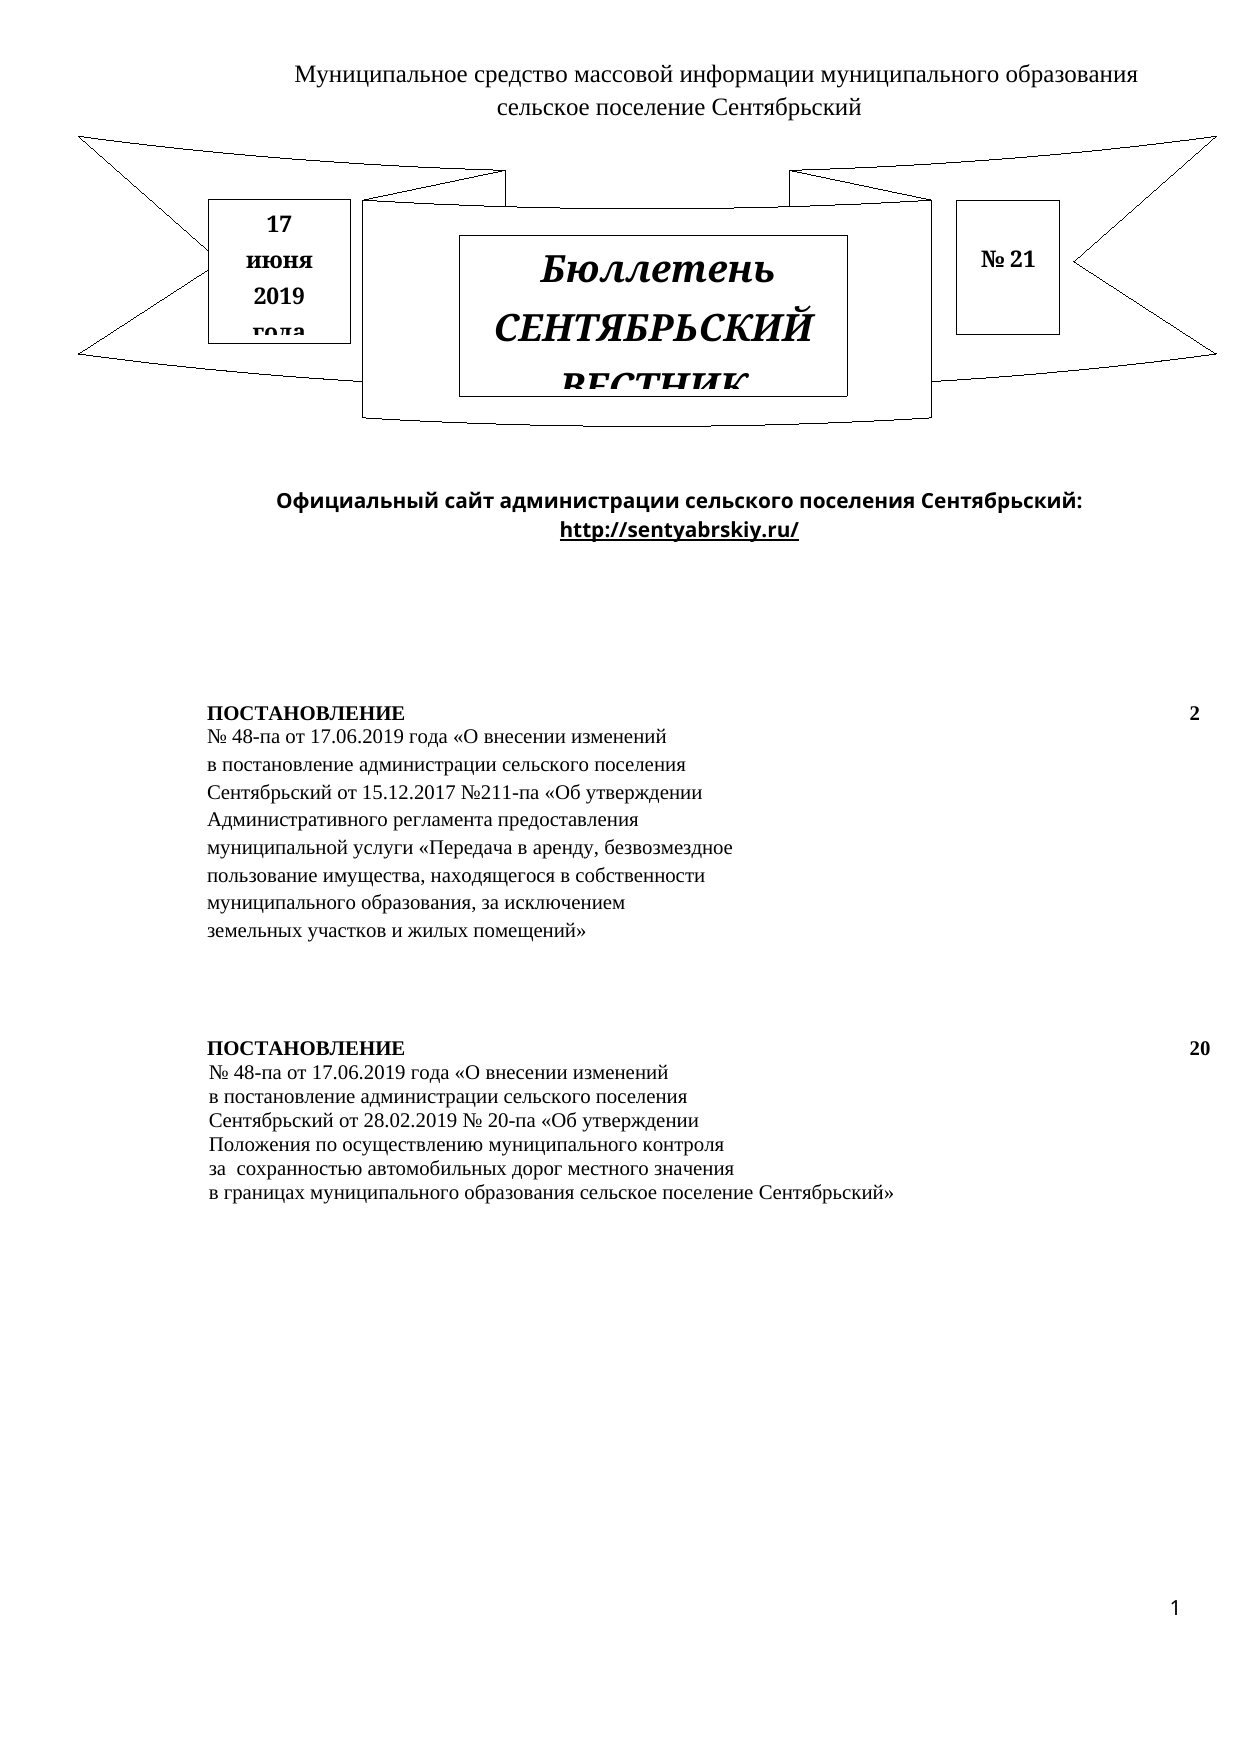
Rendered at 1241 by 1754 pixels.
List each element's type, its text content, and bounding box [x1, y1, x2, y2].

text муниципального образования, за исключением [207, 890, 1181, 914]
text Административного регламента предоставления [207, 807, 1181, 831]
text муниципальной услуги «Передача в аренду, безвозмездное [207, 835, 1181, 859]
text № 48-па от 17.06.2019 года «О внесении изменений [207, 724, 1181, 748]
text в границах муниципального образования сельское поселение Сентябрьский» [177, 1180, 1181, 1204]
text ПОСТАНОВЛЕНИЕ 2 [207, 700, 1181, 724]
text сельское поселение Сентябрьский [177, 92, 1181, 121]
text Положения по осуществлению муниципального контроля [177, 1132, 1181, 1156]
text Сентябрьский от 15.12.2017 №211-па «Об утверждении [207, 780, 1181, 804]
text № 48-па от 17.06.2019 года «О внесении изменений [177, 1060, 1181, 1084]
text в постановление администрации сельского поселения [207, 752, 1181, 776]
text за сохранностью автомобильных дорог местного значения [177, 1156, 1181, 1180]
text ПОСТАНОВЛЕНИЕ 20 [207, 1036, 1181, 1060]
text земельных участков и жилых помещений» [207, 918, 1181, 942]
text пользование имущества, находящегося в собственности [207, 862, 1181, 887]
text Официальный сайт администрации сельского поселения Сентябрьский: http://sentyabrskiy.ru/ [177, 486, 1181, 543]
text Сентябрьский от 28.02.2019 № 20-па «Об утверждении [177, 1108, 1181, 1132]
text в постановление администрации сельского поселения [177, 1084, 1181, 1108]
text Муниципальное средство массовой информации муниципального образования [251, 59, 1181, 88]
